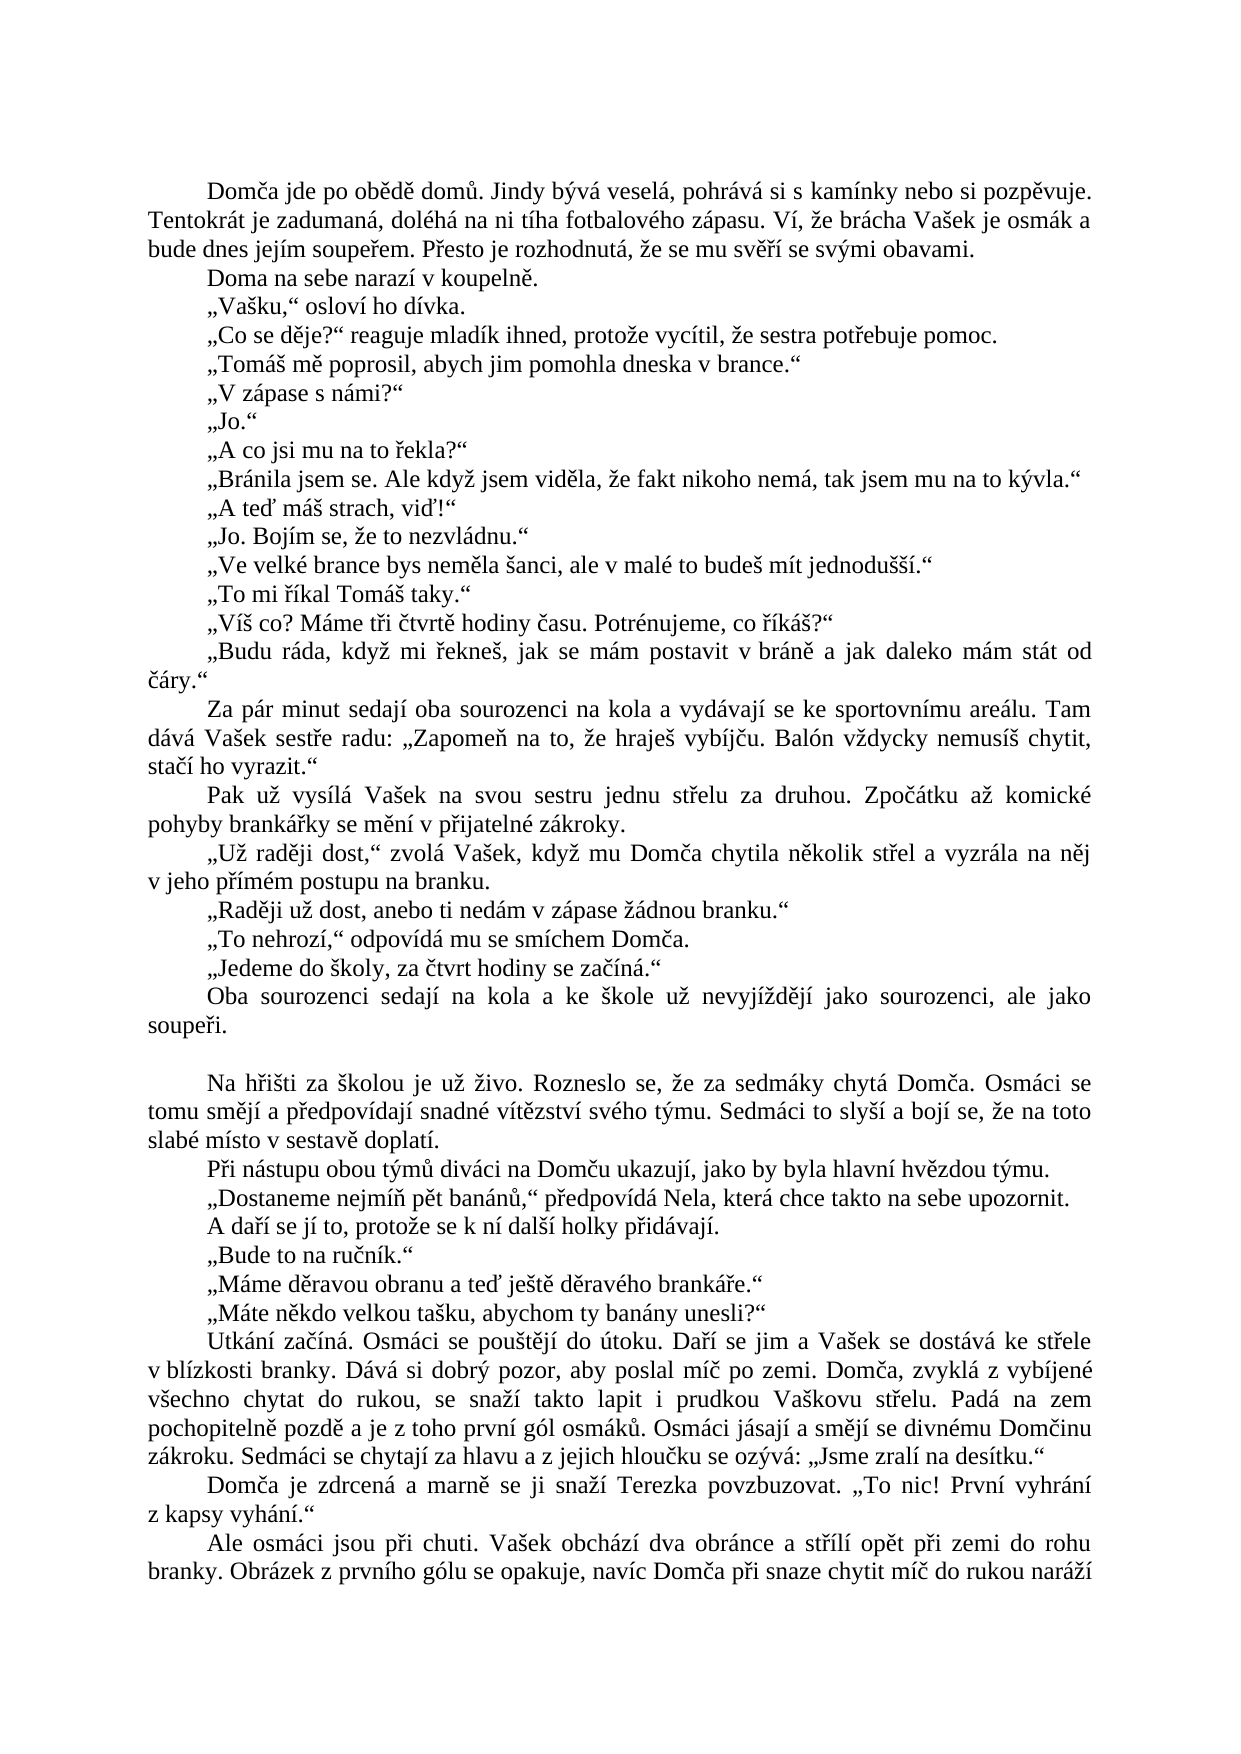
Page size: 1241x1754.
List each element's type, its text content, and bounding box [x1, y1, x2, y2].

text „V zápase s námi?“ [148, 378, 1093, 406]
text „Víš co? Máme tři čtvrtě hodiny času. Potrénujeme, co říkáš?“ [148, 608, 1093, 636]
text Oba sourozenci sedají na kola a ke škole už nevyjíždějí jako sourozenci, ale jako soupeři. [148, 981, 1093, 1039]
text „A co jsi mu na to řekla?“ [148, 435, 1093, 464]
text Při nástupu obou týmů diváci na Domču ukazují, jako by byla hlavní hvězdou týmu. [148, 1154, 1093, 1183]
text „Máte někdo velkou tašku, abychom ty banány unesli?“ [148, 1298, 1093, 1326]
text Za pár minut sedají oba sourozenci na kola a vydávají se ke sportovnímu areálu. Tam dává Vašek sestře radu: „Zapomeň na to, že hraješ vybíjču. Balón vždycky nemusíš chytit, stačí ho vyrazit.“ [148, 694, 1093, 780]
text A daří se jí to, protože se k ní další holky přidávají. [148, 1211, 1093, 1240]
text Pak už vysílá Vašek na svou sestru jednu střelu za druhou. Zpočátku až komické pohyby brankářky se mění v přijatelné zákroky. [148, 780, 1093, 838]
text Doma na sebe narazí v koupelně. [148, 263, 1093, 291]
text „Už raději dost,“ zvolá Vašek, když mu Domča chytila několik střel a vyzrála na něj v jeho přímém postupu na branku. [148, 838, 1093, 895]
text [148, 1528, 1093, 1585]
text „Jedeme do školy, za čtvrt hodiny se začíná.“ [148, 953, 1093, 981]
text „Vašku,“ osloví ho dívka. [148, 291, 1093, 320]
text „Máme děravou obranu a teď ještě děravého brankáře.“ [148, 1269, 1093, 1298]
text „Jo. Bojím se, že to nezvládnu.“ [148, 521, 1093, 550]
text „To mi říkal Tomáš taky.“ [148, 579, 1093, 608]
text „Jo.“ [148, 406, 1093, 435]
text „Bránila jsem se. Ale když jsem viděla, že fakt nikoho nemá, tak jsem mu na to kývla.“ [148, 464, 1093, 493]
text „Budu ráda, když mi řekneš, jak se mám postavit v bráně a jak daleko mám stát od čáry.“ [148, 636, 1093, 694]
text „Co se děje?“ reaguje mladík ihned, protože vycítil, že sestra potřebuje pomoc. [148, 320, 1093, 349]
text „Raději už dost, anebo ti nedám v zápase žádnou branku.“ [148, 895, 1093, 924]
text Domča jde po obědě domů. Jindy bývá veselá, pohrává si s kamínky nebo si pozpěvuje. Tentokrát je zadumaná, doléhá na ni tíha fotbalového zápasu. Ví, že brácha Vašek je osmák a bude dnes jejím soupeřem. Přesto je rozhodnutá, že se mu svěří se svými obavami. [148, 176, 1093, 263]
text „To nehrozí,“ odpovídá mu se smíchem Domča. [148, 924, 1093, 953]
text Na hřišti za školou je už živo. Rozneslo se, že za sedmáky chytá Domča. Osmáci se tomu smějí a předpovídají snadné vítězství svého týmu. Sedmáci to slyší a bojí se, že na toto slabé místo v sestavě doplatí. [148, 1068, 1093, 1154]
text „A teď máš strach, viď!“ [148, 493, 1093, 521]
text „Ve velké brance bys neměla šanci, ale v malé to budeš mít jednodušší.“ [148, 550, 1093, 579]
text „Tomáš mě poprosil, abych jim pomohla dneska v brance.“ [148, 349, 1093, 378]
text „Bude to na ručník.“ [148, 1240, 1093, 1269]
text „Dostaneme nejmíň pět banánů,“ předpovídá Nela, která chce takto na sebe upozornit. [148, 1183, 1093, 1211]
text Utkání začíná. Osmáci se pouštějí do útoku. Daří se jim a Vašek se dostává ke střele v blízkosti branky. Dává si dobrý pozor, aby poslal míč po zemi. Domča, zvyklá z vybíjené všechno chytat do rukou, se snaží takto lapit i prudkou Vaškovu střelu. Padá na zem pochopitelně pozdě a je z toho první gól osmáků. Osmáci jásají a smějí se divnému Domčinu zákroku. Sedmáci se chytají za hlavu a z jejich hloučku se ozývá: „Jsme zralí na desítku.“ [148, 1326, 1093, 1470]
text Domča je zdrcená a marně se ji snaží Terezka povzbuzovat. „To nic! První vyhrání z kapsy vyhání.“ [148, 1470, 1093, 1528]
